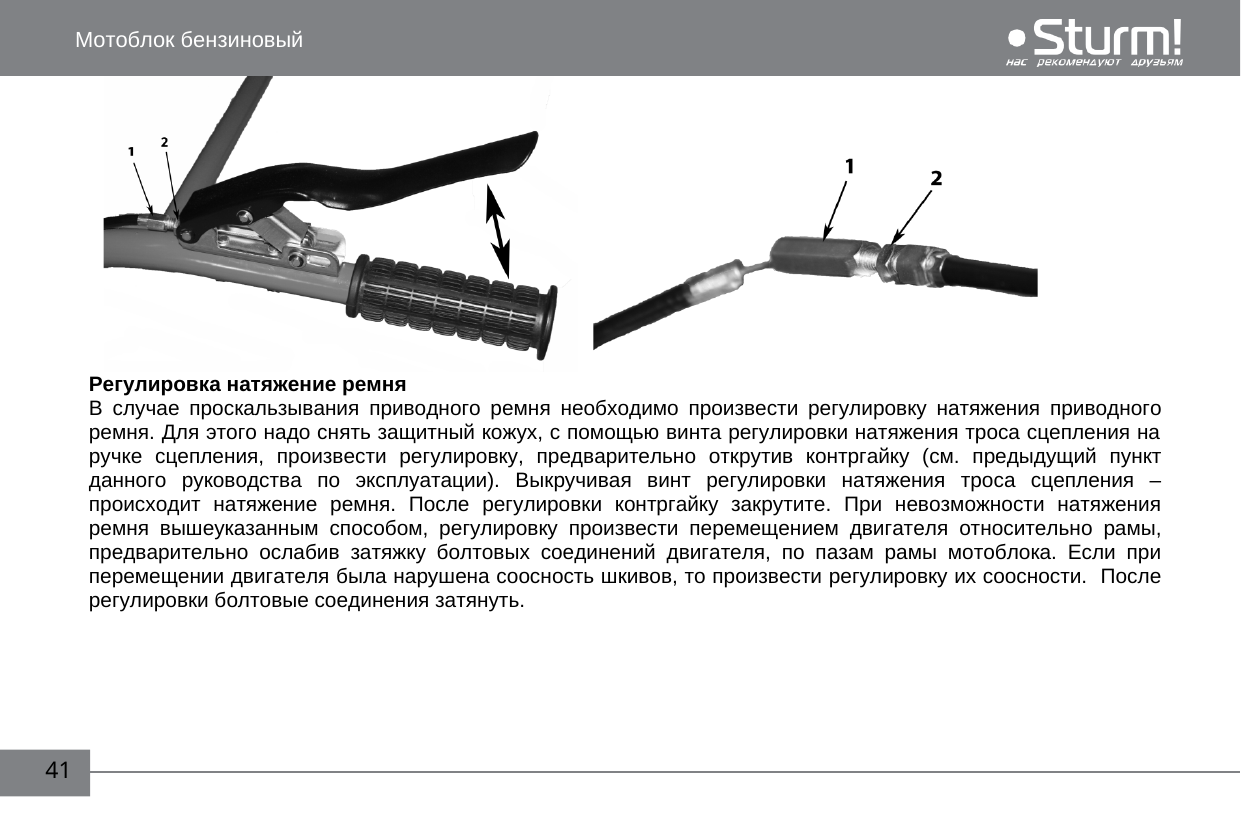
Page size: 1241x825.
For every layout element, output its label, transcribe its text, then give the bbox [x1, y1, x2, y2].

picture [103, 76, 578, 372]
picture [593, 76, 1038, 372]
text В случае проскальзывания приводного ремня необходимо произвести регулировку натяжения приводного ремня. Для этого надо снять защитный кожух, с помощью винта регулировки натяжения троса сцепления на ручке сцепления, произвести регулировку, предварительно открутив контргайку (см. предыдущий пункт данного руководства по эксплуатации). Выкручивая винт регулировки натяжения троса сцепления – происходит натяжение ремня. После регулировки контргайку закрутите. При невозможности натяжения ремня вышеуказанным способом, регулировку произвести перемещением двигателя относительно рамы, предварительно ослабив затяжку болтовых соединений двигателя, по пазам рамы мотоблока. Если при перемещении двигателя была нарушена соосность шкивов, то произвести регулировку их соосности. После регулировки болтовые соединения затянуть. [89, 396, 1162, 612]
picture [1006, 19, 1183, 67]
text Регулировка натяжение ремня [89, 372, 1162, 396]
